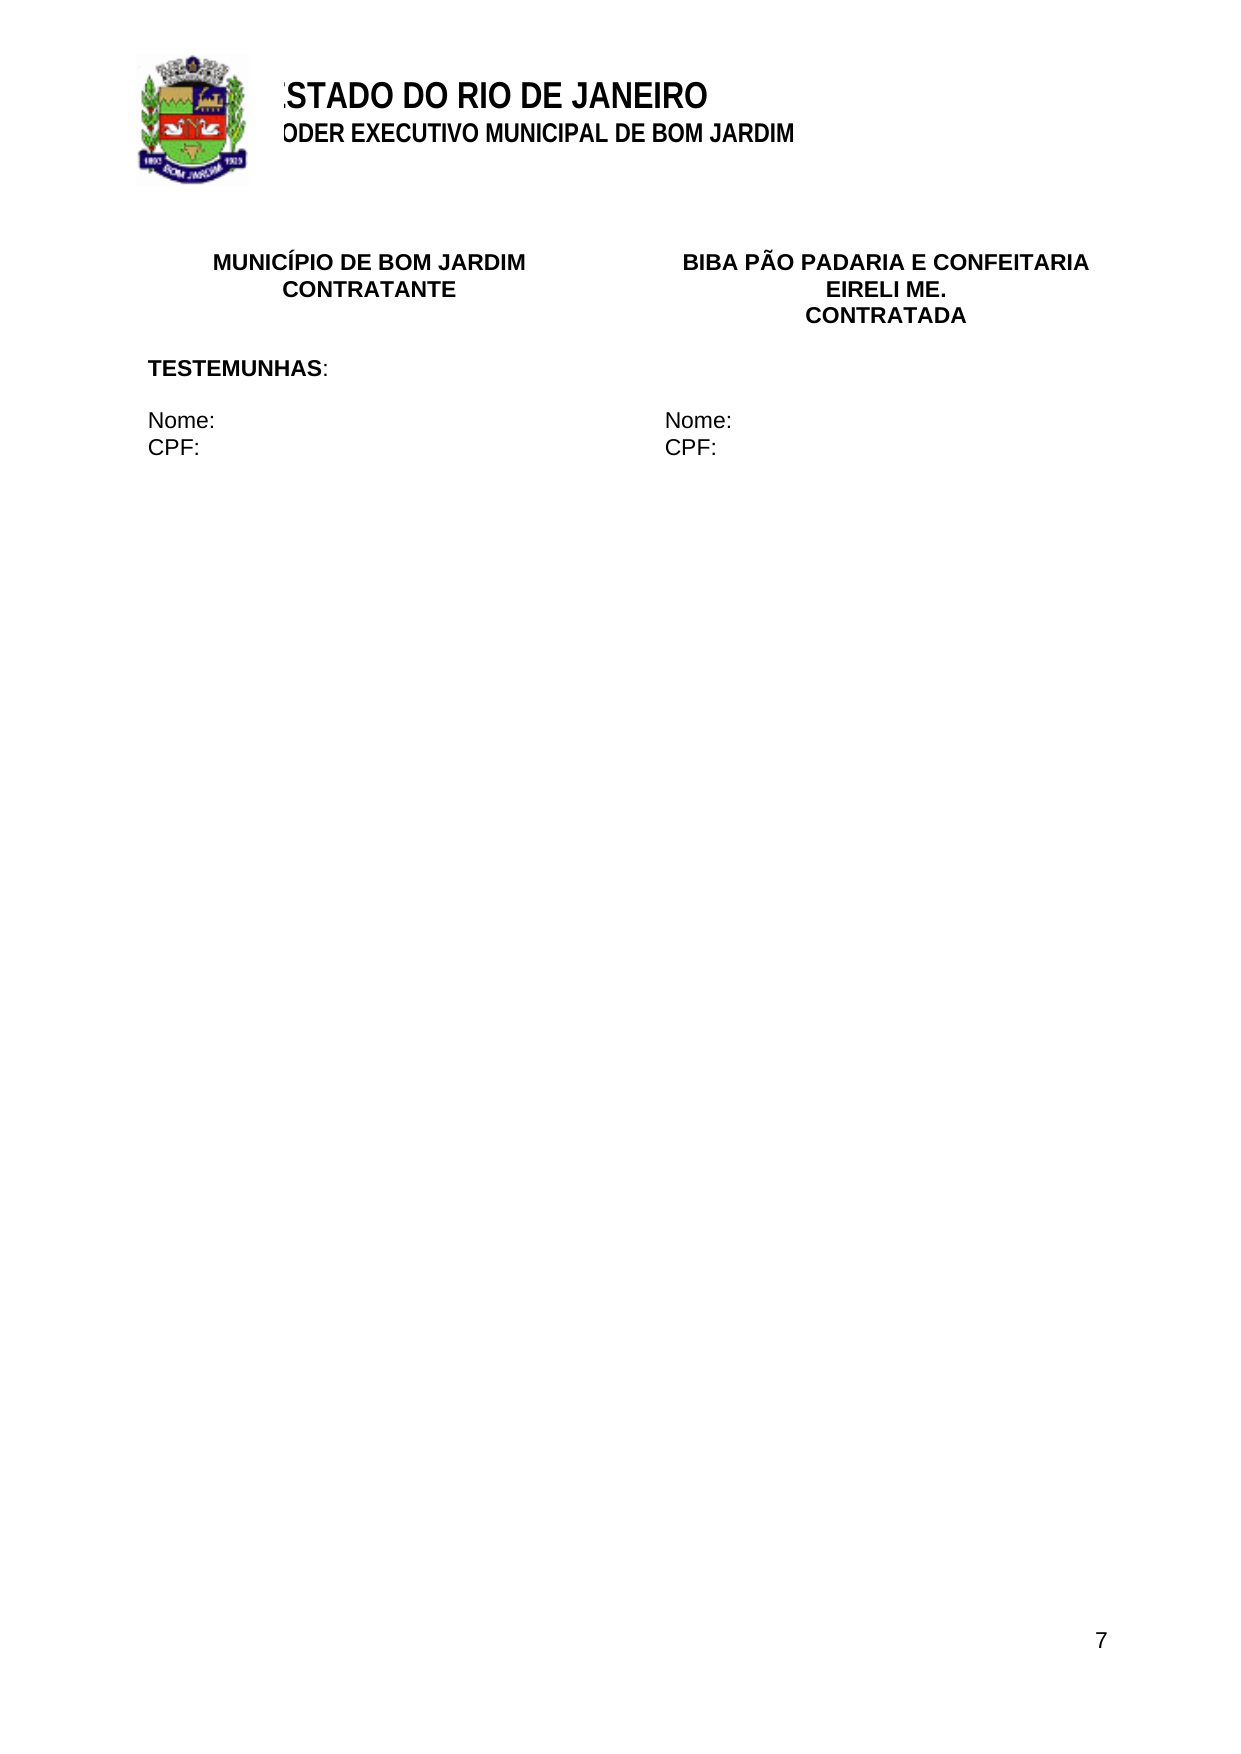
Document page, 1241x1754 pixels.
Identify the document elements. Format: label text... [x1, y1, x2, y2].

text CPF: [148, 434, 591, 460]
text Nome: [664, 407, 1107, 434]
text CONTRATADA [664, 302, 1107, 328]
text TESTEMUNHAS: [148, 354, 1107, 381]
text CONTRATANTE [148, 276, 591, 302]
text Nome: [148, 407, 591, 434]
text MUNICÍPIO DE BOM JARDIM [148, 249, 591, 276]
text CPF: [664, 434, 1107, 460]
